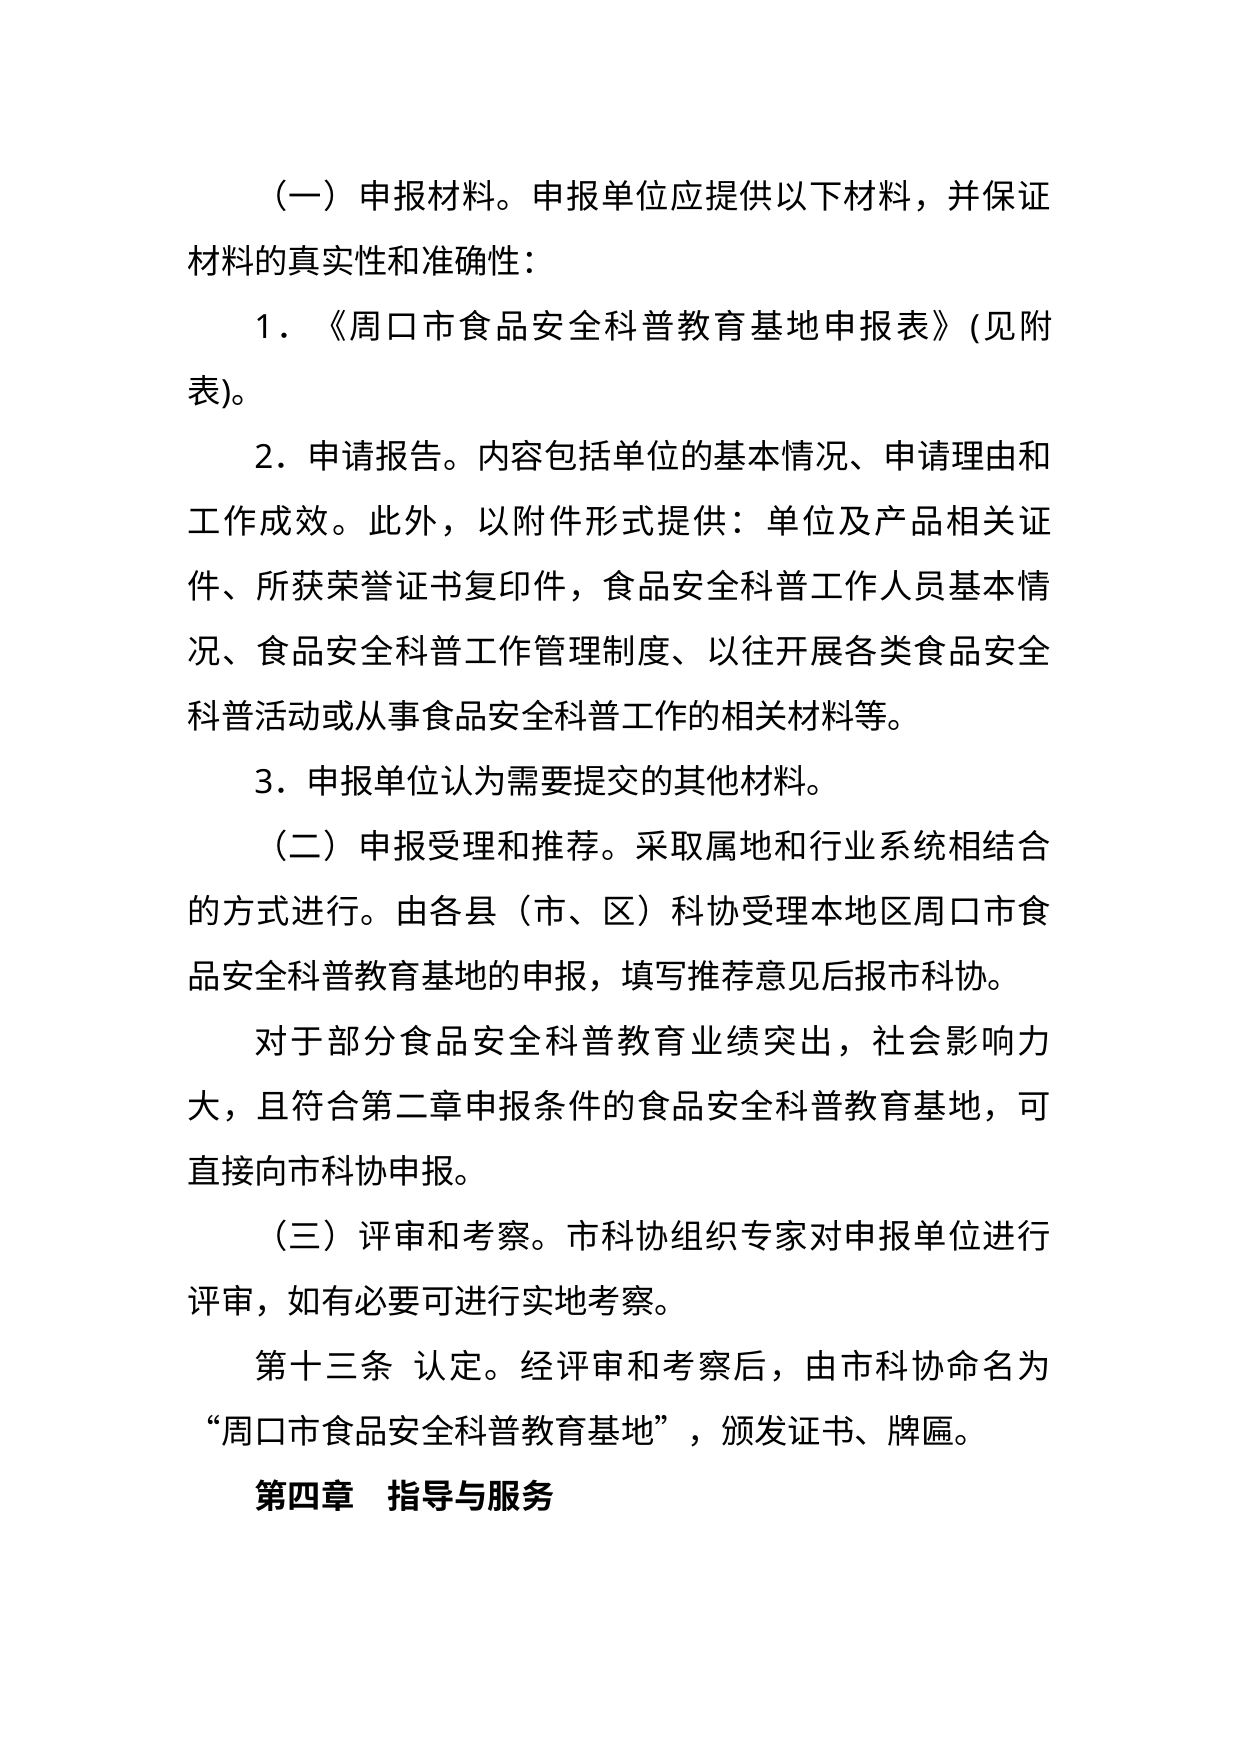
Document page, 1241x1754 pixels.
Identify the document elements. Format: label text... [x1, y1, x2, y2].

text 第十三条 认定。经评审和考察后，由市科协命名为“周口市食品安全科普教育基地”，颁发证书、牌匾。 [187, 1332, 1053, 1462]
text （三）评审和考察。市科协组织专家对申报单位进行评审，如有必要可进行实地考察。 [187, 1202, 1053, 1332]
text 对于部分食品安全科普教育业绩突出，社会影响力大，且符合第二章申报条件的食品安全科普教育基地，可直接向市科协申报。 [187, 1007, 1053, 1202]
text 1．《周口市食品安全科普教育基地申报表》(见附表)。 [187, 292, 1053, 422]
text （二）申报受理和推荐。采取属地和行业系统相结合的方式进行。由各县（市、区）科协受理本地区周口市食品安全科普教育基地的申报，填写推荐意见后报市科协。 [187, 812, 1053, 1007]
text 第四章 指导与服务 [187, 1462, 1053, 1527]
text 2．申请报告。内容包括单位的基本情况、申请理由和工作成效。此外，以附件形式提供：单位及产品相关证件、所获荣誉证书复印件，食品安全科普工作人员基本情况、食品安全科普工作管理制度、以往开展各类食品安全科普活动或从事食品安全科普工作的相关材料等。 [187, 422, 1053, 747]
text 3．申报单位认为需要提交的其他材料。 [187, 747, 1053, 812]
text （一）申报材料。申报单位应提供以下材料，并保证材料的真实性和准确性： [187, 162, 1053, 292]
